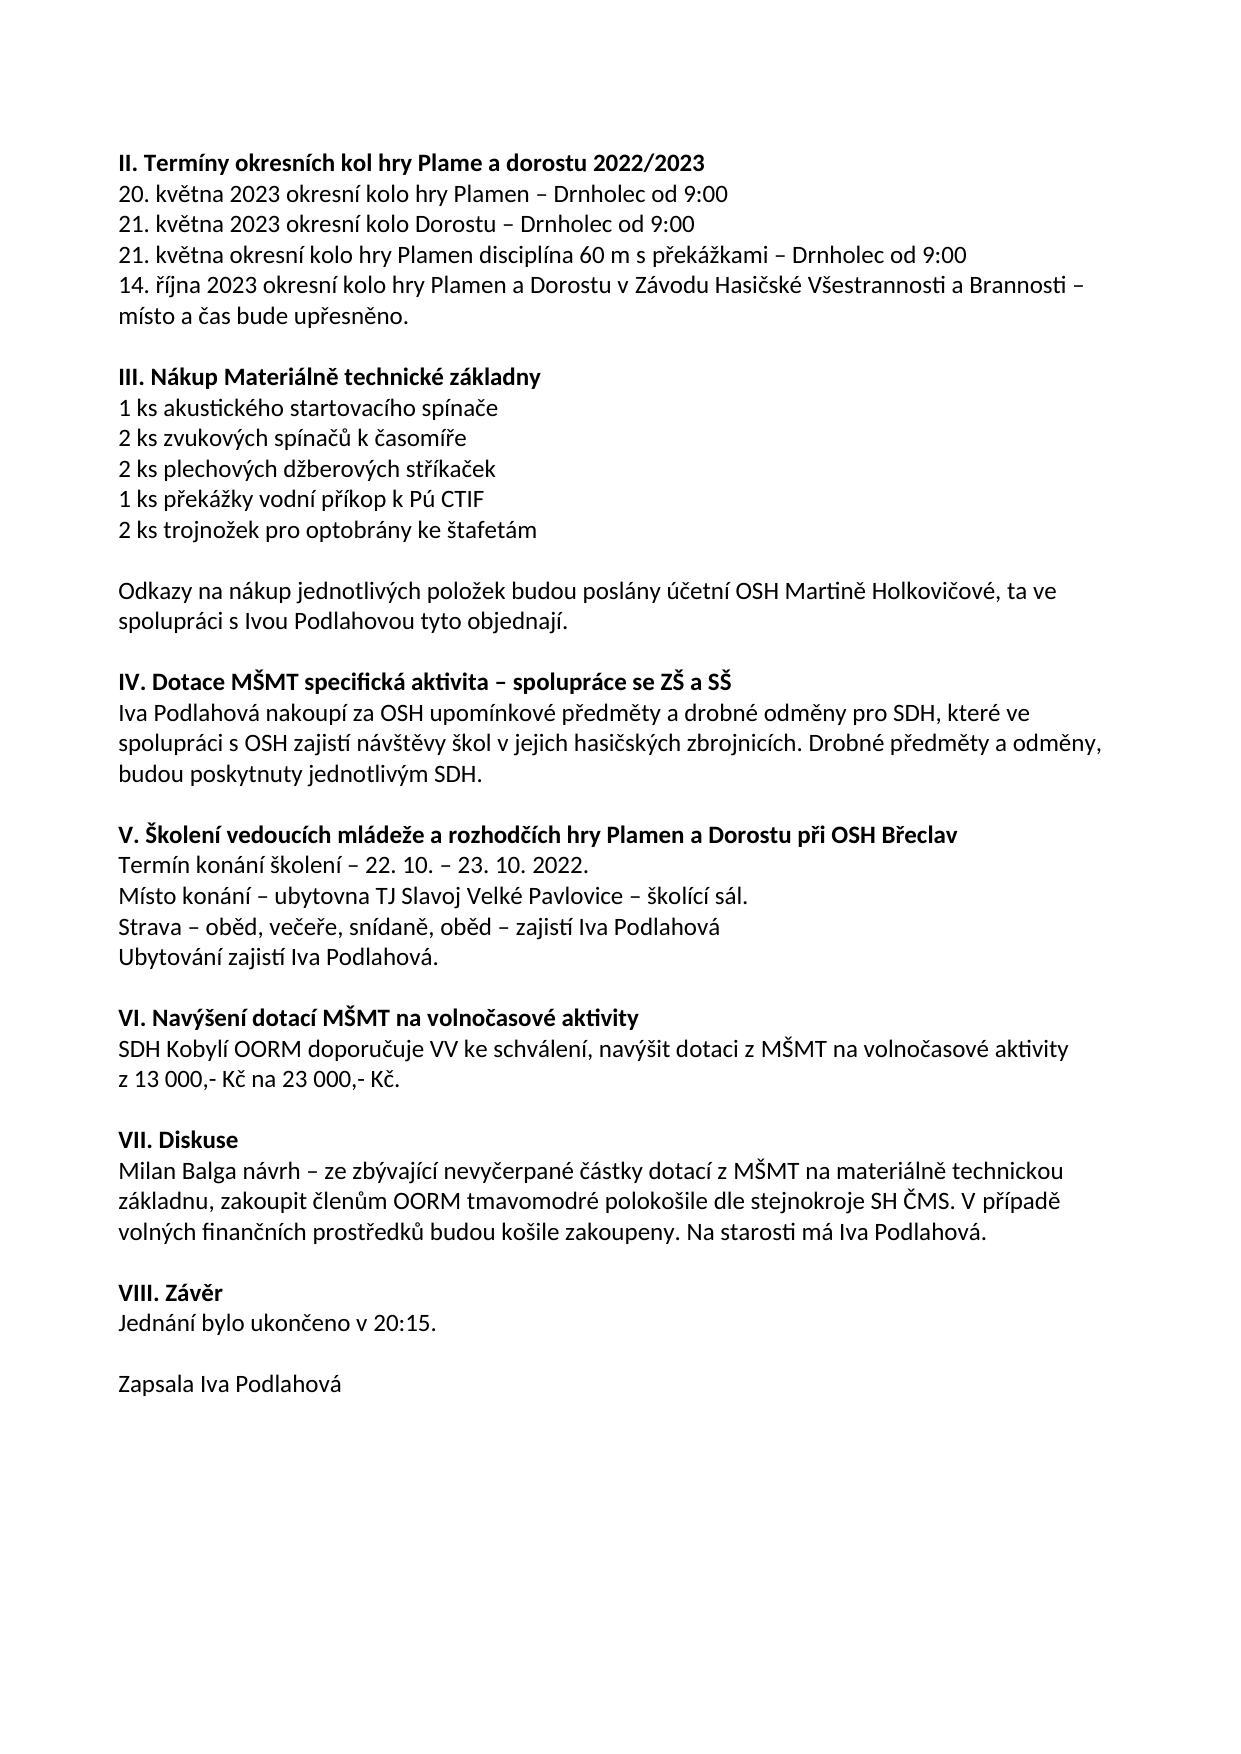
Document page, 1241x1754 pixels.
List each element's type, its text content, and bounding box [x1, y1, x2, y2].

text V. Školení vedoucích mládeže a rozhodčích hry Plamen a Dorostu při OSH Břeclav [118, 819, 1137, 849]
text 2 ks plechových džberových stříkaček [118, 453, 1137, 483]
text 2 ks zvukových spínačů k časomíře [118, 422, 1137, 453]
text 20. května 2023 okresní kolo hry Plamen – Drnholec od 9:00 [118, 178, 1103, 209]
text Milan Balga návrh – ze zbývající nevyčerpané částky dotací z MŠMT na materiálně technickou základnu, zakoupit členům OORM tmavomodré polokošile dle stejnokroje SH ČMS. V případě volných finančních prostředků budou košile zakoupeny. Na starosti má Iva Podlahová. [118, 1155, 1137, 1246]
text Místo konání – ubytovna TJ Slavoj Velké Pavlovice – školící sál. [118, 880, 1137, 911]
text Ubytování zajistí Iva Podlahová. [118, 941, 1137, 972]
text 14. října 2023 okresní kolo hry Plamen a Dorostu v Závodu Hasičské Všestrannosti a Brannosti – místo a čas bude upřesněno. [118, 270, 1103, 331]
text Odkazy na nákup jednotlivých položek budou poslány účetní OSH Martině Holkovičové, ta ve spolupráci s Ivou Podlahovou tyto objednají. [118, 575, 1137, 636]
text 21. května okresní kolo hry Plamen disciplína 60 m s překážkami – Drnholec od 9:00 [118, 239, 1103, 270]
text Jednání bylo ukončeno v 20:15. [118, 1307, 1137, 1338]
text 1 ks akustického startovacího spínače [118, 392, 1137, 422]
text VI. Navýšení dotací MŠMT na volnočasové aktivity [118, 1002, 1137, 1033]
text IV. Dotace MŠMT specifická aktivita – spolupráce se ZŠ a SŠ [118, 666, 1137, 697]
text Termín konání školení – 22. 10. – 23. 10. 2022. [118, 849, 1137, 880]
text VIII. Závěr [118, 1277, 1137, 1307]
text Zapsala Iva Podlahová [118, 1368, 1137, 1399]
text Strava – oběd, večeře, snídaně, oběd – zajistí Iva Podlahová [118, 911, 1137, 941]
text 2 ks trojnožek pro optobrány ke štafetám [118, 514, 1137, 544]
text Iva Podlahová nakoupí za OSH upomínkové předměty a drobné odměny pro SDH, které ve spolupráci s OSH zajistí návštěvy škol v jejich hasičských zbrojnicích. Drobné předměty a odměny, budou poskytnuty jednotlivým SDH. [118, 697, 1137, 788]
text SDH Kobylí OORM doporučuje VV ke schválení, navýšit dotaci z MŠMT na volnočasové aktivity z 13 000,- Kč na 23 000,- Kč. [118, 1033, 1137, 1094]
text II. Termíny okresních kol hry Plame a dorostu 2022/2023 [118, 148, 1103, 178]
text III. Nákup Materiálně technické základny [118, 361, 1103, 392]
text 1 ks překážky vodní příkop k Pú CTIF [118, 483, 1137, 514]
text VII. Diskuse [118, 1124, 1137, 1155]
text 21. května 2023 okresní kolo Dorostu – Drnholec od 9:00 [118, 209, 1103, 239]
